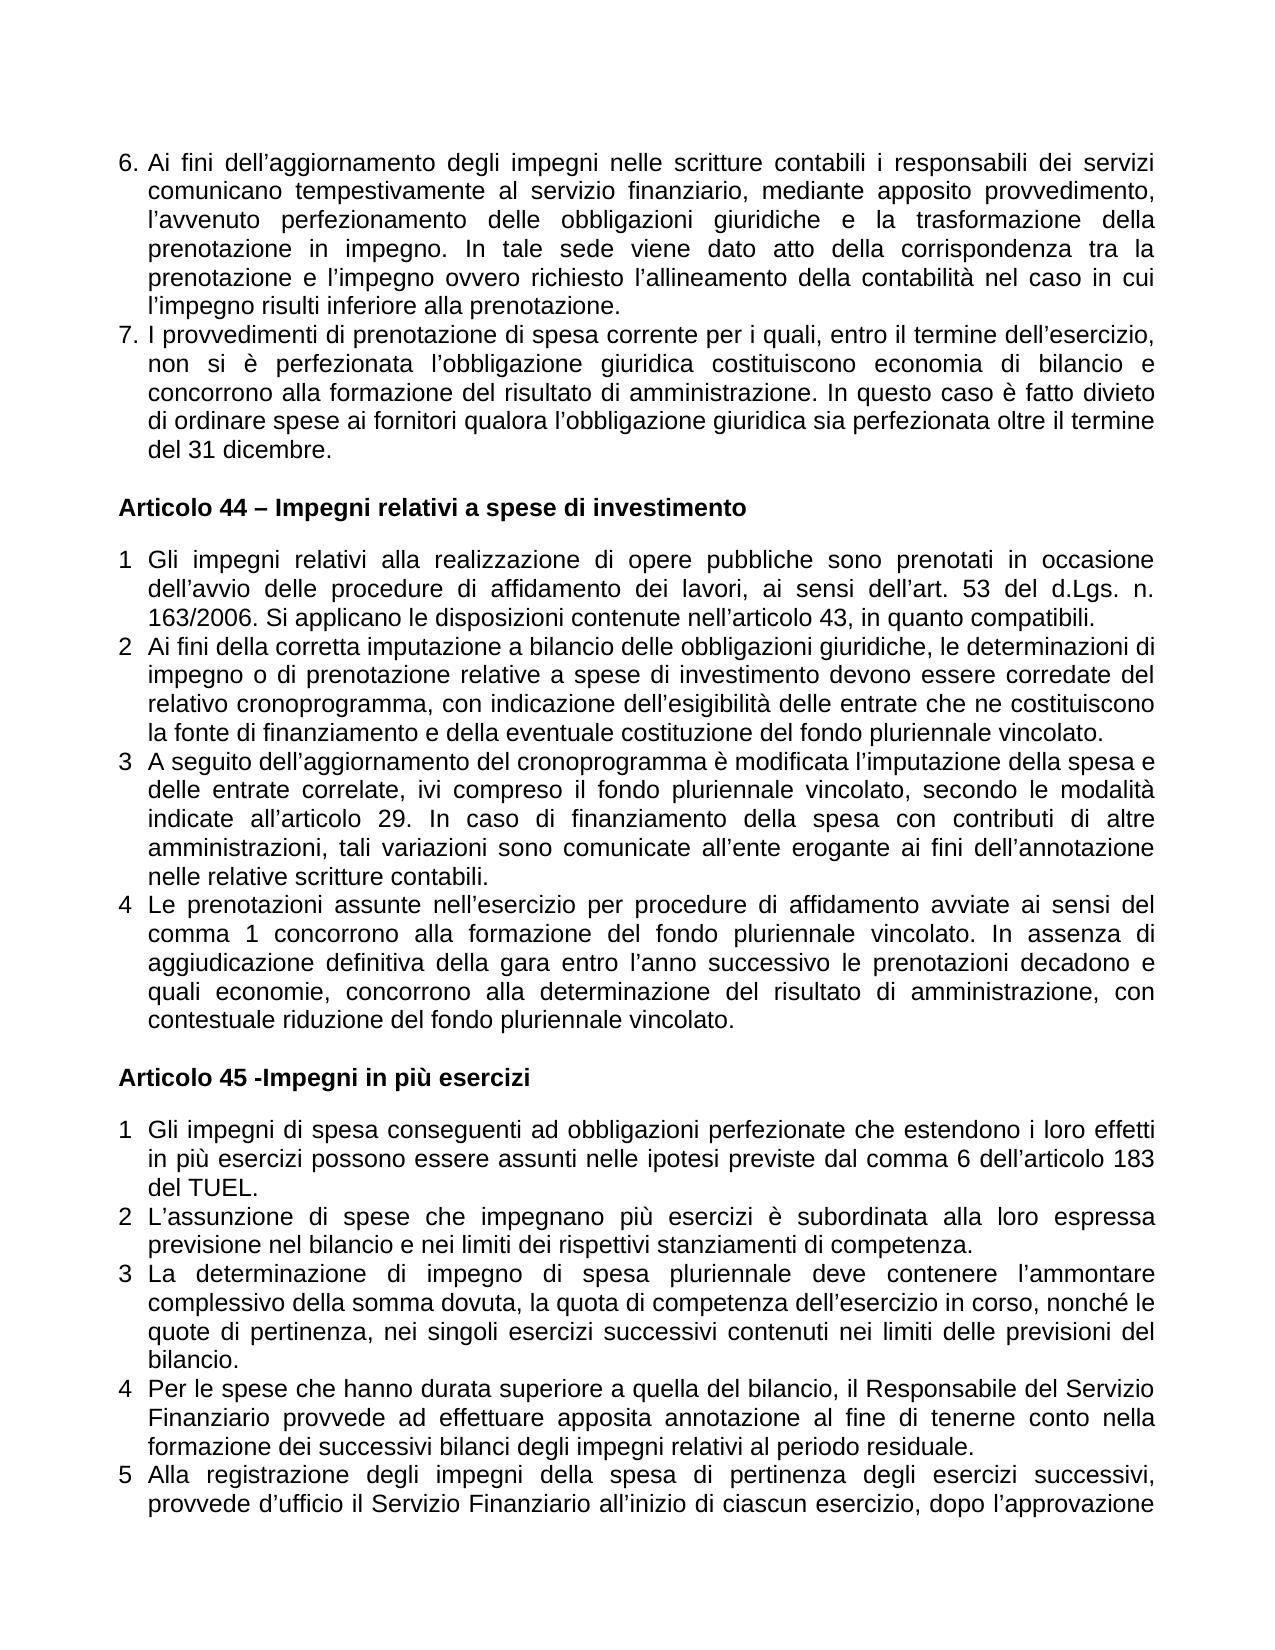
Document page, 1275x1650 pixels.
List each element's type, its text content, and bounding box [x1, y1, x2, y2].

text Articolo 45 -Impegni in più esercizi [118, 1063, 1157, 1092]
list I provvedimenti di prenotazione di spesa corrente per i quali, entro il termine dell’esercizio, non si è perfezionata l’obbligazione giuridica costituiscono economia di bilancio e concorrono alla formazione del risultato di amministrazione. In questo caso è fatto divieto di ordinare spese ai fornitori qualora l’obbligazione giuridica sia perfezionata oltre il termine del 31 dicembre. [118, 320, 1157, 464]
list Gli impegni relativi alla realizzazione di opere pubbliche sono prenotati in occasione dell’avvio delle procedure di affidamento dei lavori, ai sensi dell’art. 53 del d.Lgs. n. 163/2006. Si applicano le disposizioni contenute nell’articolo 43, in quanto compatibili. [118, 545, 1157, 632]
list Ai fini dell’aggiornamento degli impegni nelle scritture contabili i responsabili dei servizi comunicano tempestivamente al servizio finanziario, mediante apposito provvedimento, l’avvenuto perfezionamento delle obbligazioni giuridiche e la trasformazione della prenotazione in impegno. In tale sede viene dato atto della corrispondenza tra la prenotazione e l’impegno ovvero richiesto l’allineamento della contabilità nel caso in cui l’impegno risulti inferiore alla prenotazione. [118, 148, 1157, 320]
list L’assunzione di spese che impegnano più esercizi è subordinata alla loro espressa previsione nel bilancio e nei limiti dei rispettivi stanziamenti di competenza. [118, 1202, 1157, 1259]
list A seguito dell’aggiornamento del cronoprogramma è modificata l’imputazione della spesa e delle entrate correlate, ivi compreso il fondo pluriennale vincolato, secondo le modalità indicate all’articolo 29. In caso di finanziamento della spesa con contributi di altre amministrazioni, tali variazioni sono comunicate all’ente erogante ai fini dell’annotazione nelle relative scritture contabili. [118, 747, 1157, 890]
text Articolo 44 – Impegni relativi a spese di investimento [118, 493, 1157, 521]
list Le prenotazioni assunte nell’esercizio per procedure di affidamento avviate ai sensi del comma 1 concorrono alla formazione del fondo pluriennale vincolato. In assenza di aggiudicazione definitiva della gara entro l’anno successivo le prenotazioni decadono e quali economie, concorrono alla determinazione del risultato di amministrazione, con contestuale riduzione del fondo pluriennale vincolato. [118, 890, 1157, 1034]
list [118, 1461, 1157, 1518]
list Ai fini della corretta imputazione a bilancio delle obbligazioni giuridiche, le determinazioni di impegno o di prenotazione relative a spese di investimento devono essere corredate del relativo cronoprogramma, con indicazione dell’esigibilità delle entrate che ne costituiscono la fonte di finanziamento e della eventuale costituzione del fondo pluriennale vincolato. [118, 632, 1157, 747]
list La determinazione di impegno di spesa pluriennale deve contenere l’ammontare complessivo della somma dovuta, la quota di competenza dell’esercizio in corso, nonché le quote di pertinenza, nei singoli esercizi successivi contenuti nei limiti delle previsioni del bilancio. [118, 1259, 1157, 1374]
list Per le spese che hanno durata superiore a quella del bilancio, il Responsabile del Servizio Finanziario provvede ad effettuare apposita annotazione al fine di tenerne conto nella formazione dei successivi bilanci degli impegni relativi al periodo residuale. [118, 1374, 1157, 1461]
list Gli impegni di spesa conseguenti ad obbligazioni perfezionate che estendono i loro effetti in più esercizi possono essere assunti nelle ipotesi previste dal comma 6 dell’articolo 183 del TUEL. [118, 1116, 1157, 1202]
